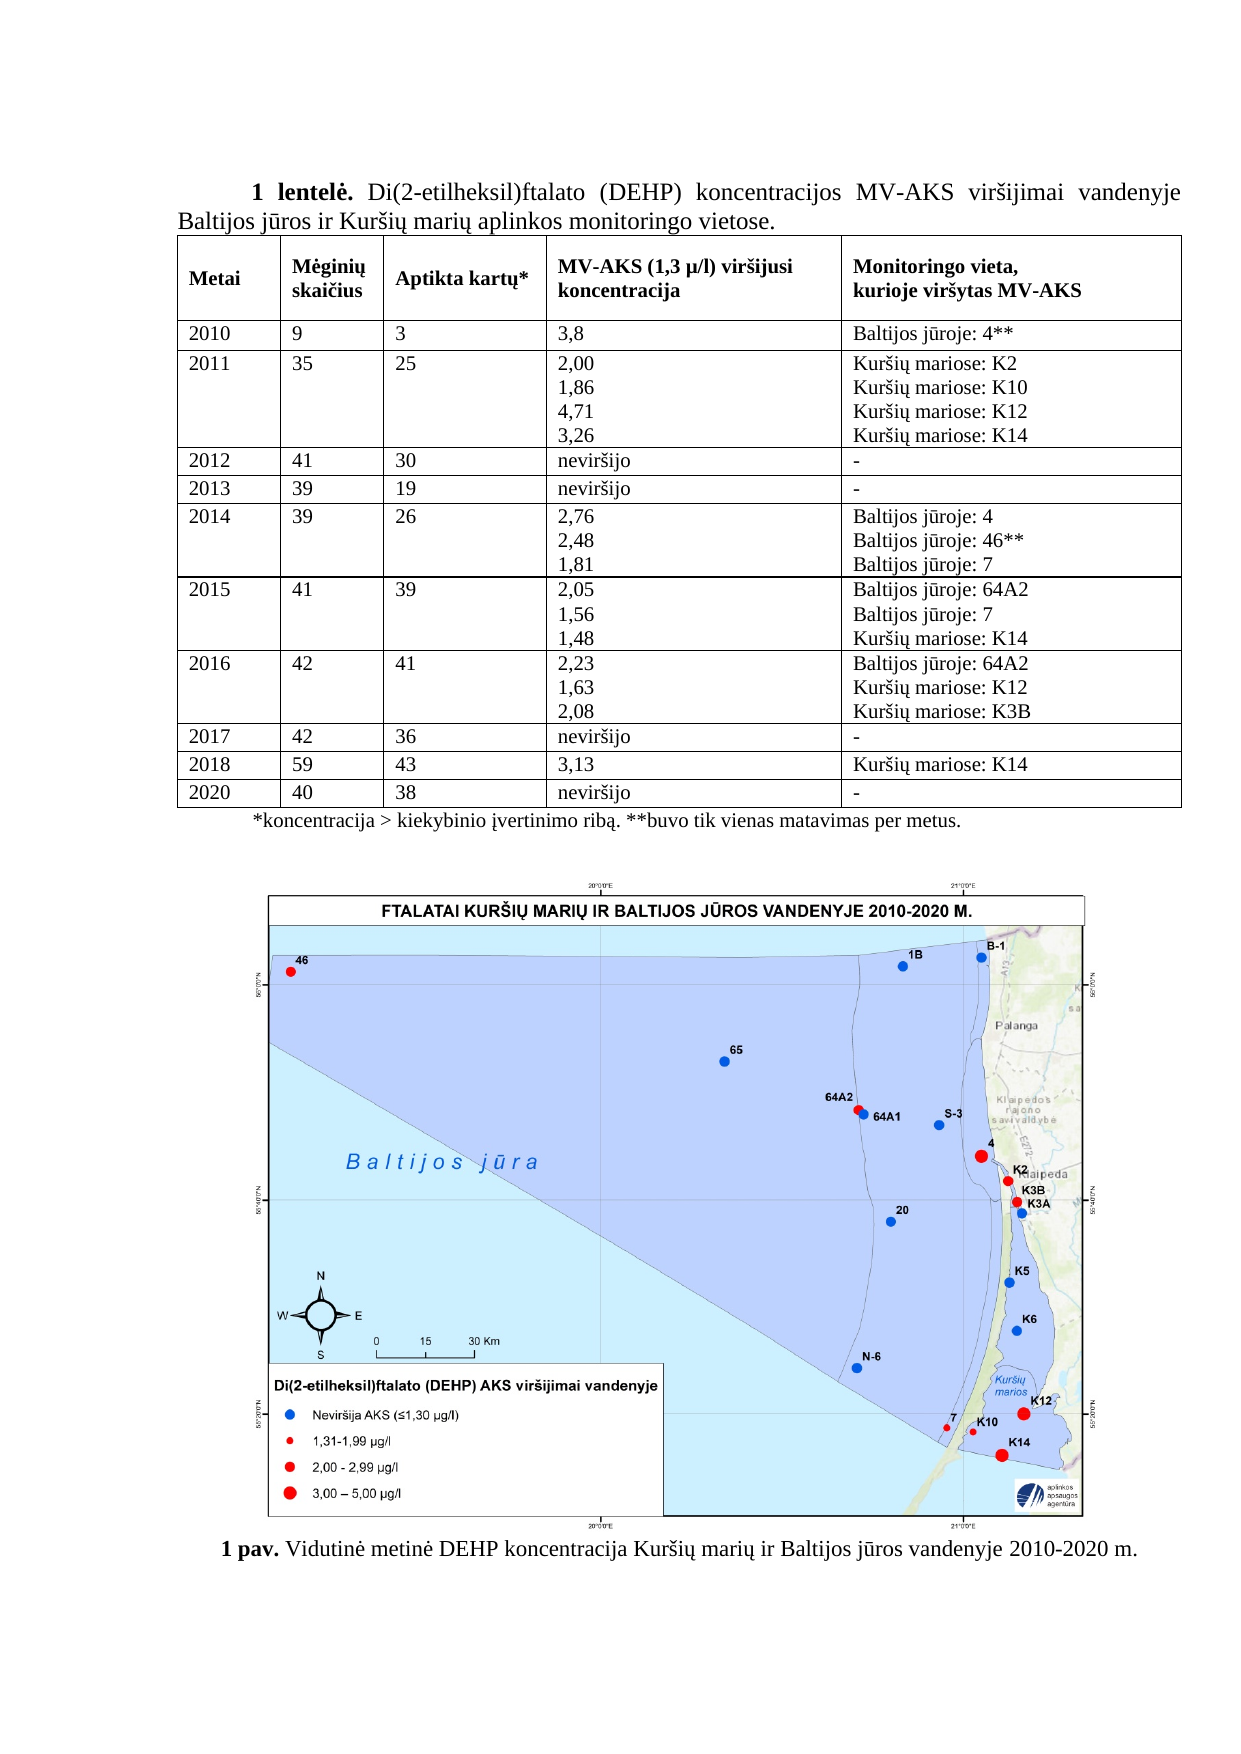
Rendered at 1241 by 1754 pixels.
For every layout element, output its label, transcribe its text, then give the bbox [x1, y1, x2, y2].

table_cell 39 [384, 578, 546, 649]
table_cell 2015 [178, 578, 280, 649]
table_cell Kuršių mariose: K14 [842, 752, 1181, 779]
table_cell 2,76 2,48 1,81 [547, 504, 841, 576]
table_cell Baltijos jūroje: 64A2 Baltijos jūroje: 7 Kuršių mariose: K14 [842, 578, 1181, 649]
text 1 lentelė. Di(2-etilheksil)ftalato (DEHP) koncentracijos MV-AKS viršijimai vandenyje Baltijos jūros ir Kuršių marių aplinkos monitoringo vietose. [177, 177, 1181, 235]
table_cell 36 [384, 724, 546, 751]
table_cell 30 [384, 448, 546, 475]
table_cell 2011 [178, 351, 280, 447]
text 1 pav. Vidutinė metinė DEHP koncentracija Kuršių marių ir Baltijos jūros vandenyje 2010-2020 m. [177, 1535, 1181, 1562]
table_cell 25 [384, 351, 546, 447]
table_cell 35 [281, 351, 383, 447]
table_cell Baltijos jūroje: 4** [842, 321, 1181, 350]
table_cell 2014 [178, 504, 280, 576]
table_cell - [842, 780, 1181, 807]
table_cell 2020 [178, 780, 280, 807]
table_cell neviršijo [547, 724, 841, 751]
table_cell 26 [384, 504, 546, 576]
table_cell 2,05 1,56 1,48 [547, 578, 841, 649]
table_cell 41 [281, 578, 383, 649]
table_cell Baltijos jūroje: 64A2 Kuršių mariose: K12 Kuršių mariose: K3B [842, 651, 1181, 723]
table_cell 42 [281, 651, 383, 723]
table_cell Kuršių mariose: K2 Kuršių mariose: K10 Kuršių mariose: K12 Kuršių mariose: K14 [842, 351, 1181, 447]
table_cell - [842, 448, 1181, 475]
picture [252, 881, 1099, 1536]
table_cell 43 [384, 752, 546, 779]
table_cell 3,13 [547, 752, 841, 779]
table_header Monitoringo vieta, kurioje viršytas MV-AKS [842, 236, 1181, 320]
table_cell 19 [384, 476, 546, 503]
table_header MV-AKS (1,3 µ/l) viršijusi koncentracija [547, 236, 841, 320]
table_cell 42 [281, 724, 383, 751]
table_cell 39 [281, 504, 383, 576]
table_cell 3 [384, 321, 546, 350]
table_header Mėginių skaičius [281, 236, 383, 320]
table_cell 38 [384, 780, 546, 807]
table_cell 41 [384, 651, 546, 723]
table_cell 2018 [178, 752, 280, 779]
table_cell 2,00 1,86 4,71 3,26 [547, 351, 841, 447]
table_cell 41 [281, 448, 383, 475]
table_cell Baltijos jūroje: 4 Baltijos jūroje: 46** Baltijos jūroje: 7 [842, 504, 1181, 576]
table_cell 2010 [178, 321, 280, 350]
table_cell 39 [281, 476, 383, 503]
table_header Aptikta kartų* [384, 236, 546, 320]
table_cell 59 [281, 752, 383, 779]
table_cell neviršijo [547, 476, 841, 503]
table_cell 3,8 [547, 321, 841, 350]
table_cell - [842, 476, 1181, 503]
table_cell 2013 [178, 476, 280, 503]
table_cell 2,23 1,63 2,08 [547, 651, 841, 723]
table_header Metai [178, 236, 280, 320]
table_cell 2016 [178, 651, 280, 723]
table_cell 2012 [178, 448, 280, 475]
table_cell - [842, 724, 1181, 751]
table_cell 9 [281, 321, 383, 350]
table_cell neviršijo [547, 448, 841, 475]
text *koncentracija > kiekybinio įvertinimo ribą. **buvo tik vienas matavimas per metus. [177, 808, 1181, 832]
table_cell 2017 [178, 724, 280, 751]
table_cell 40 [281, 780, 383, 807]
table_cell neviršijo [547, 780, 841, 807]
